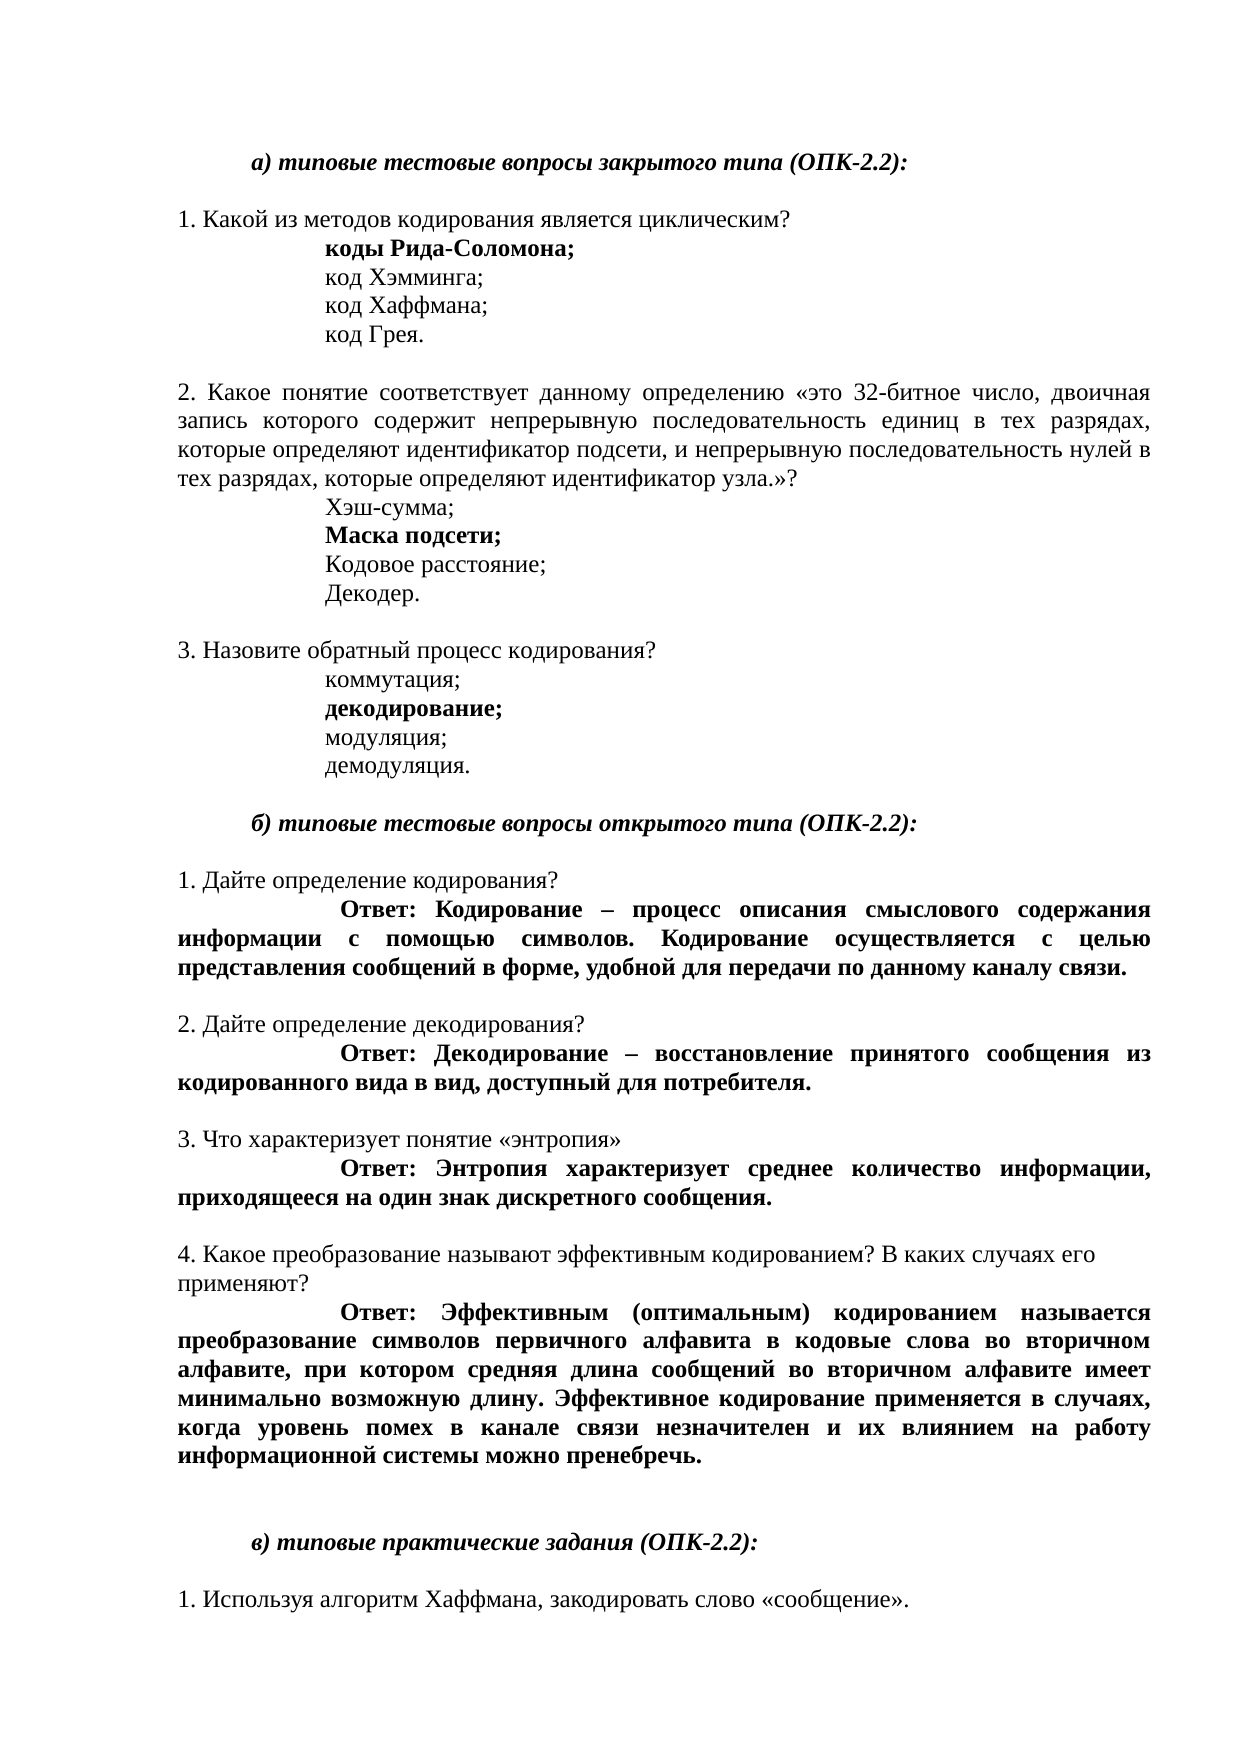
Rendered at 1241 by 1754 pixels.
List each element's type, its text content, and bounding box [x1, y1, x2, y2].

text коды Рида-Соломона; [251, 233, 1152, 262]
text 3. Назовите обратный процесс кодирования? [177, 636, 1152, 664]
text 2. Какое понятие соответствует данному определению «это 32-битное число, двоичная запись которого содержит непрерывную последовательность единиц в тех разрядах, которые определяют идентификатор подсети, и непрерывную последовательность нулей в тех разрядах, которые определяют идентификатор узла.»? [177, 377, 1152, 492]
text Ответ: Энтропия характеризует среднее количество информации, приходящееся на один знак дискретного сообщения. [177, 1153, 1152, 1211]
text а) типовые тестовые вопросы закрытого типа (ОПК-2.2): [177, 147, 1152, 176]
text код Хэмминга; [251, 262, 1152, 291]
text 1. Какой из методов кодирования является циклическим? [177, 204, 1152, 233]
text Кодовое расстояние; [251, 549, 1152, 578]
text Хэш-сумма; [177, 492, 1152, 521]
text 1. Дайте определение кодирования? [177, 866, 1152, 894]
text Ответ: Декодирование – восстановление принятого сообщения из кодированного вида в вид, доступный для потребителя. [177, 1038, 1152, 1096]
text в) типовые практические задания (ОПК-2.2): [177, 1527, 1152, 1556]
text код Грея. [251, 319, 1152, 348]
text б) типовые тестовые вопросы открытого типа (ОПК-2.2): [177, 808, 1152, 837]
text Ответ: Эффективным (оптимальным) кодированием называется преобразование символов первичного алфавита в кодовые слова во вторичном алфавите, при котором средняя длина сообщений во вторичном алфавите имеет минимально возможную длину. Эффективное кодирование применяется в случаях, когда уровень помех в канале связи незначителен и их влиянием на работу информационной системы можно пренебречь. [177, 1297, 1152, 1469]
text 3. Что характеризует понятие «энтропия» [177, 1124, 1152, 1153]
text коммутация; [251, 664, 1152, 693]
text Декодер. [251, 578, 1152, 607]
text модуляция; [251, 722, 1152, 751]
text код Хаффмана; [251, 291, 1152, 319]
text 1. Используя алгоритм Хаффмана, закодировать слово «сообщение». [177, 1584, 1152, 1613]
text Маска подсети; [251, 521, 1152, 549]
text демодуляция. [251, 751, 1152, 779]
text Ответ: Кодирование – процесс описания смыслового содержания информации с помощью символов. Кодирование осуществляется с целью представления сообщений в форме, удобной для передачи по данному каналу связи. [177, 894, 1152, 981]
text 4. Какое преобразование называют эффективным кодированием? В каких случаях его применяют? [177, 1239, 1152, 1297]
text декодирование; [251, 693, 1152, 722]
text 2. Дайте определение декодирования? [177, 1009, 1152, 1038]
